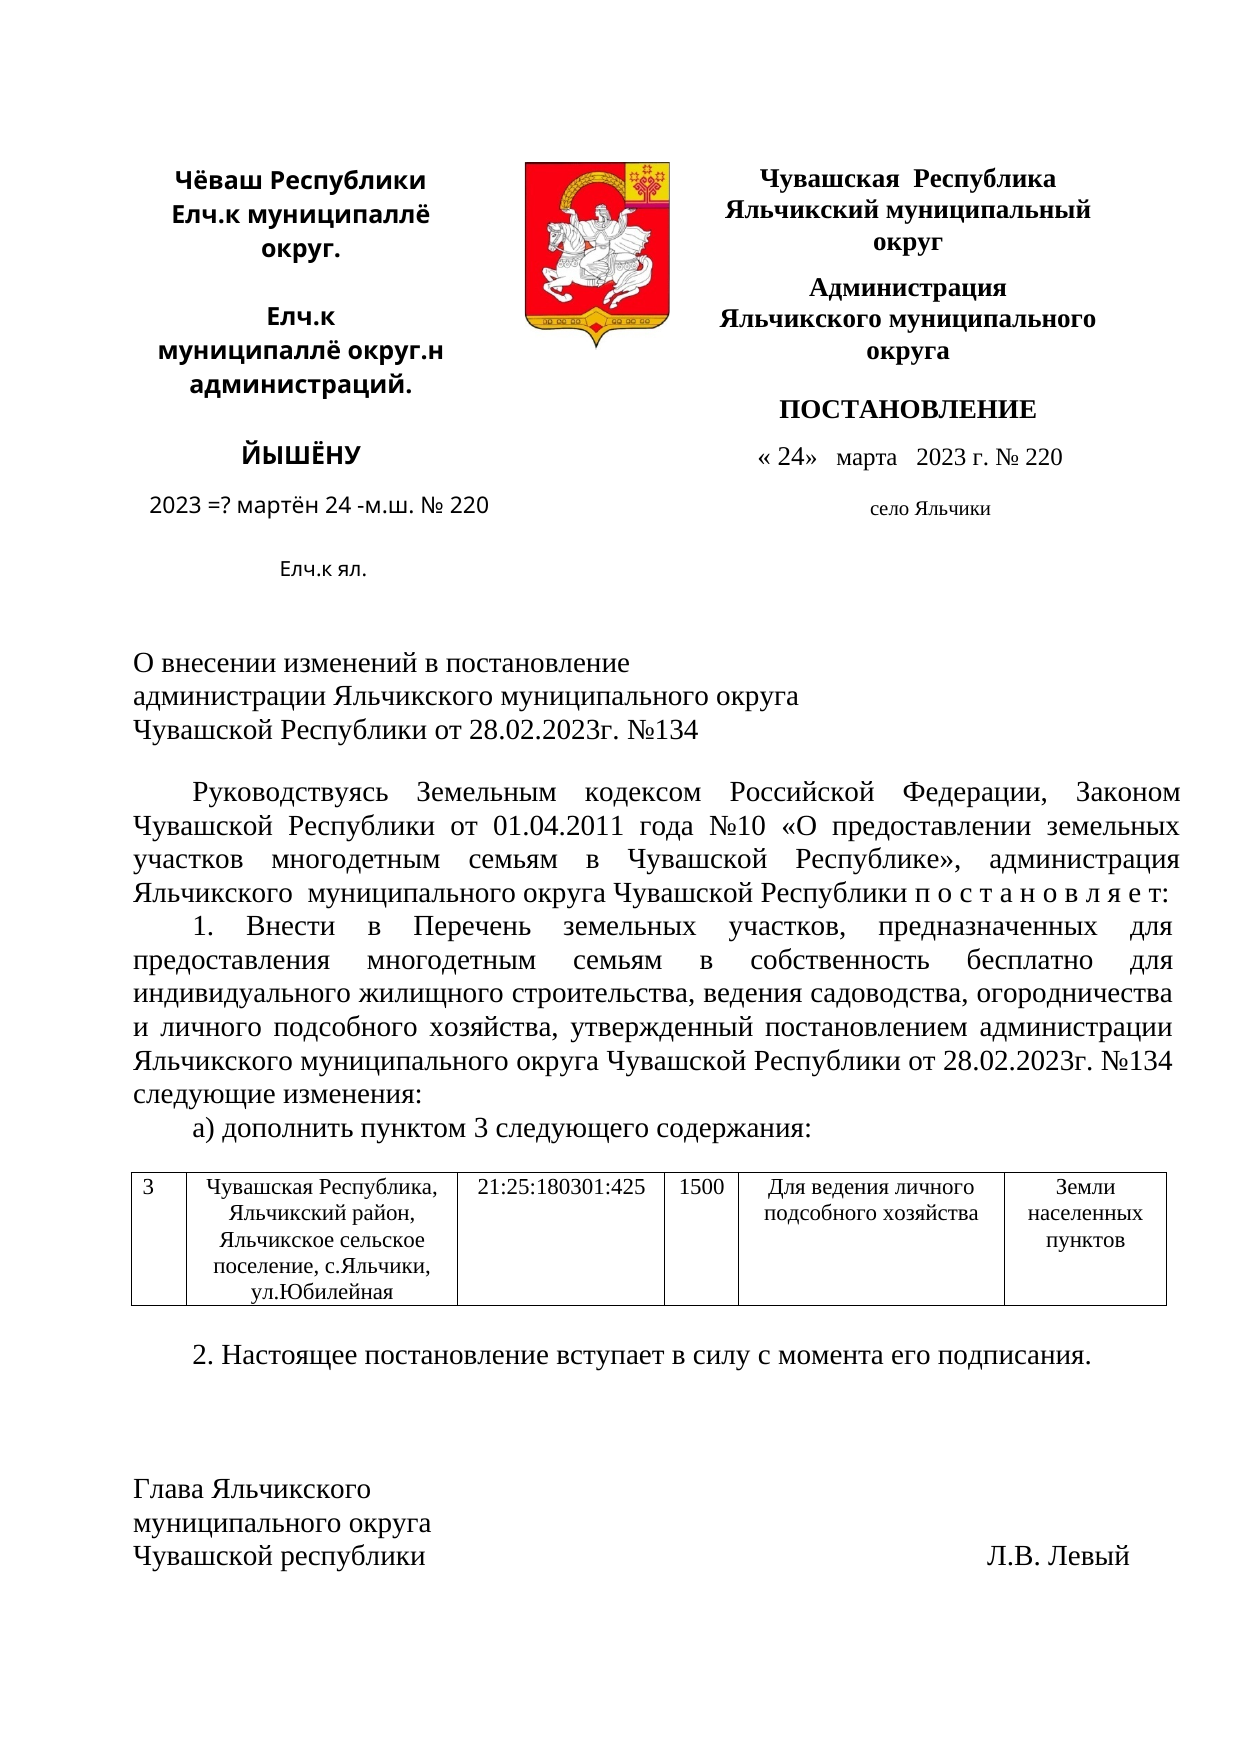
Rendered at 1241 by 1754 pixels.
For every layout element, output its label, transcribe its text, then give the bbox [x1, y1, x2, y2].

table_header 3 [132, 1173, 186, 1305]
table_header Чёваш Республики Елч.к муниципаллё округ. Елч.к муниципаллё округ.н администраций. ЙЫШЁНУ 2023 =? мартён 24 -м.ш. № 220 Елч.к ял. [133, 163, 513, 583]
subtitle а) дополнить пунктом 3 следующего содержания: [133, 1110, 1181, 1143]
text Руководствуясь Земельным кодексом Российской Федерации, Законом Чувашской Республики от 01.04.2011 года №10 «О предоставлении земельных участков многодетным семьям в Чувашской Республике», администрация Яльчикского муниципального округа Чувашской Республики п о с т а н о в л я е т: [133, 774, 1181, 908]
text 2. Настоящее постановление вступает в силу с момента его подписания. [133, 1337, 1181, 1371]
title администрации Яльчикского муниципального округа [133, 678, 1181, 712]
title О внесении изменений в постановление [133, 645, 1181, 678]
text Глава Яльчикского [133, 1471, 1181, 1505]
table_header Чувашская Республика Яльчикский муниципальный округ Администрация Яльчикского муниципального округа ПОСТАНОВЛЕНИЕ « 24» марта 2023 г. № 220 село Яльчики [705, 163, 1155, 583]
picture [524, 162, 670, 350]
text Чувашской Республики от 28.02.2023г. №134 [133, 712, 1181, 746]
table_header Для ведения личного подсобного хозяйства [739, 1173, 1004, 1305]
table_header [514, 163, 705, 583]
text муниципального округа [133, 1505, 1181, 1538]
text 1. Внести в Перечень земельных участков, предназначенных для предоставления многодетным семьям в собственность бесплатно для индивидуального жилищного строительства, ведения садоводства, огородничества и личного подсобного хозяйства, утвержденный постановлением администрации Яльчикского муниципального округа Чувашской Республики от 28.02.2023г. №134 следующие изменения: [133, 908, 1174, 1110]
table_header Чувашская Республика, Яльчикский район, Яльчикское сельское поселение, с.Яльчики, ул.Юбилейная [187, 1173, 457, 1305]
table_header Земли населенных пунктов [1005, 1173, 1166, 1305]
text Чувашской республики Л.В. Левый [133, 1538, 1181, 1572]
table_header 21:25:180301:425 [458, 1173, 664, 1305]
table_header 1500 [665, 1173, 738, 1305]
